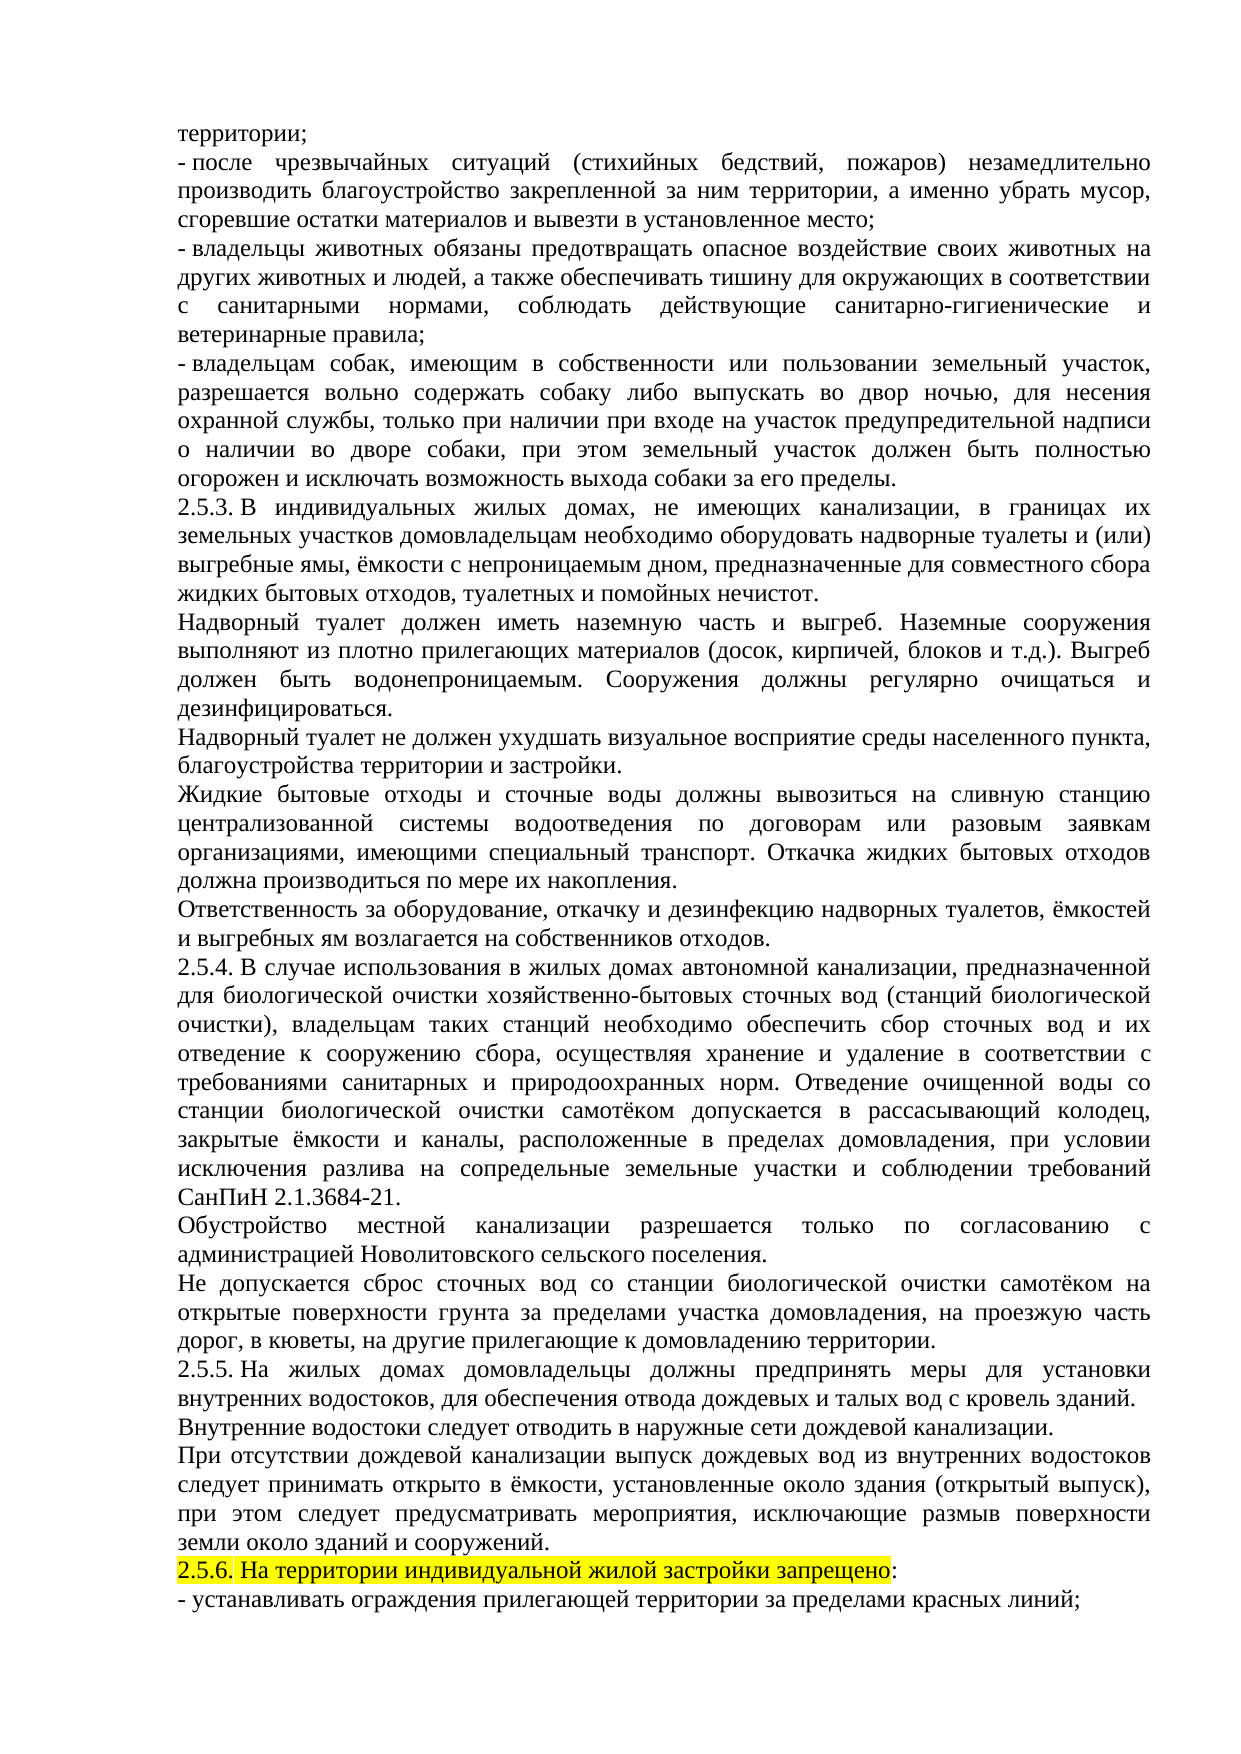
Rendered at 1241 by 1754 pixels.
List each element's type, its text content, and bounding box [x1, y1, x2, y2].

text 2.5.5. На жилых домах домовладельцы должны предпринять меры для установки внутренних водостоков, для обеспечения отвода дождевых и талых вод с кровель зданий. [177, 1354, 1152, 1412]
text Ответственность за оборудование, откачку и дезинфекцию надворных туалетов, ёмкостей и выгребных ям возлагается на собственников отходов. [177, 894, 1152, 952]
text Надворный туалет не должен ухудшать визуальное восприятие среды населенного пункта, благоустройства территории и застройки. [177, 722, 1152, 779]
text Не допускается сброс сточных вод со станции биологической очистки самотёком на открытые поверхности грунта за пределами участка домовладения, на проезжую часть дорог, в кюветы, на другие прилегающие к домовладению территории. [177, 1268, 1152, 1354]
text - владельцам собак, имеющим в собственности или пользовании земельный участок, разрешается вольно содержать собаку либо выпускать во двор ночью, для несения охранной службы, только при наличии при входе на участок предупредительной надписи о наличии во дворе собаки, при этом земельный участок должен быть полностью огорожен и исключать возможность выхода собаки за его пределы. [177, 348, 1152, 492]
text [177, 118, 1152, 147]
text 2.5.6. На территории индивидуальной жилой застройки запрещено: [891, 1556, 1152, 1584]
text - устанавливать ограждения прилегающей территории за пределами красных линий; [177, 1584, 1152, 1613]
text Обустройство местной канализации разрешается только по согласованию с администрацией Новолитовского сельского поселения. [177, 1211, 1152, 1268]
text При отсутствии дождевой канализации выпуск дождевых вод из внутренних водостоков следует принимать открыто в ёмкости, установленные около здания (открытый выпуск), при этом следует предусматривать мероприятия, исключающие размыв поверхности земли около зданий и сооружений. [177, 1441, 1152, 1556]
text 2.5.4. В случае использования в жилых домах автономной канализации, предназначенной для биологической очистки хозяйственно-бытовых сточных вод (станций биологической очистки), владельцам таких станций необходимо обеспечить сбор сточных вод и их отведение к сооружению сбора, осуществляя хранение и удаление в соответствии с требованиями санитарных и природоохранных норм. Отведение очищенной воды со станции биологической очистки самотёком допускается в рассасывающий колодец, закрытые ёмкости и каналы, расположенные в пределах домовладения, при условии исключения разлива на сопредельные земельные участки и соблюдении требований СанПиН 2.1.3684-21. [177, 952, 1152, 1211]
text Жидкие бытовые отходы и сточные воды должны вывозиться на сливную станцию централизованной системы водоотведения по договорам или разовым заявкам организациями, имеющими специальный транспорт. Откачка жидких бытовых отходов должна производиться по мере их накопления. [177, 779, 1152, 894]
text - владельцы животных обязаны предотвращать опасное воздействие своих животных на других животных и людей, а также обеспечивать тишину для окружающих в соответствии с санитарными нормами, соблюдать действующие санитарно-гигиенические и ветеринарные правила; [177, 233, 1152, 348]
text Надворный туалет должен иметь наземную часть и выгреб. Наземные сооружения выполняют из плотно прилегающих материалов (досок, кирпичей, блоков и т.д.). Выгреб должен быть водонепроницаемым. Сооружения должны регулярно очищаться и дезинфицироваться. [177, 607, 1152, 722]
text - после чрезвычайных ситуаций (стихийных бедствий, пожаров) незамедлительно производить благоустройство закрепленной за ним территории, а именно убрать мусор, сгоревшие остатки материалов и вывезти в установленное место; [177, 147, 1152, 233]
text 2.5.3. В индивидуальных жилых домах, не имеющих канализации, в границах их земельных участков домовладельцам необходимо оборудовать надворные туалеты и (или) выгребные ямы, ёмкости с непроницаемым дном, предназначенные для совместного сбора жидких бытовых отходов, туалетных и помойных нечистот. [177, 492, 1152, 607]
text Внутренние водостоки следует отводить в наружные сети дождевой канализации. [177, 1412, 1152, 1441]
